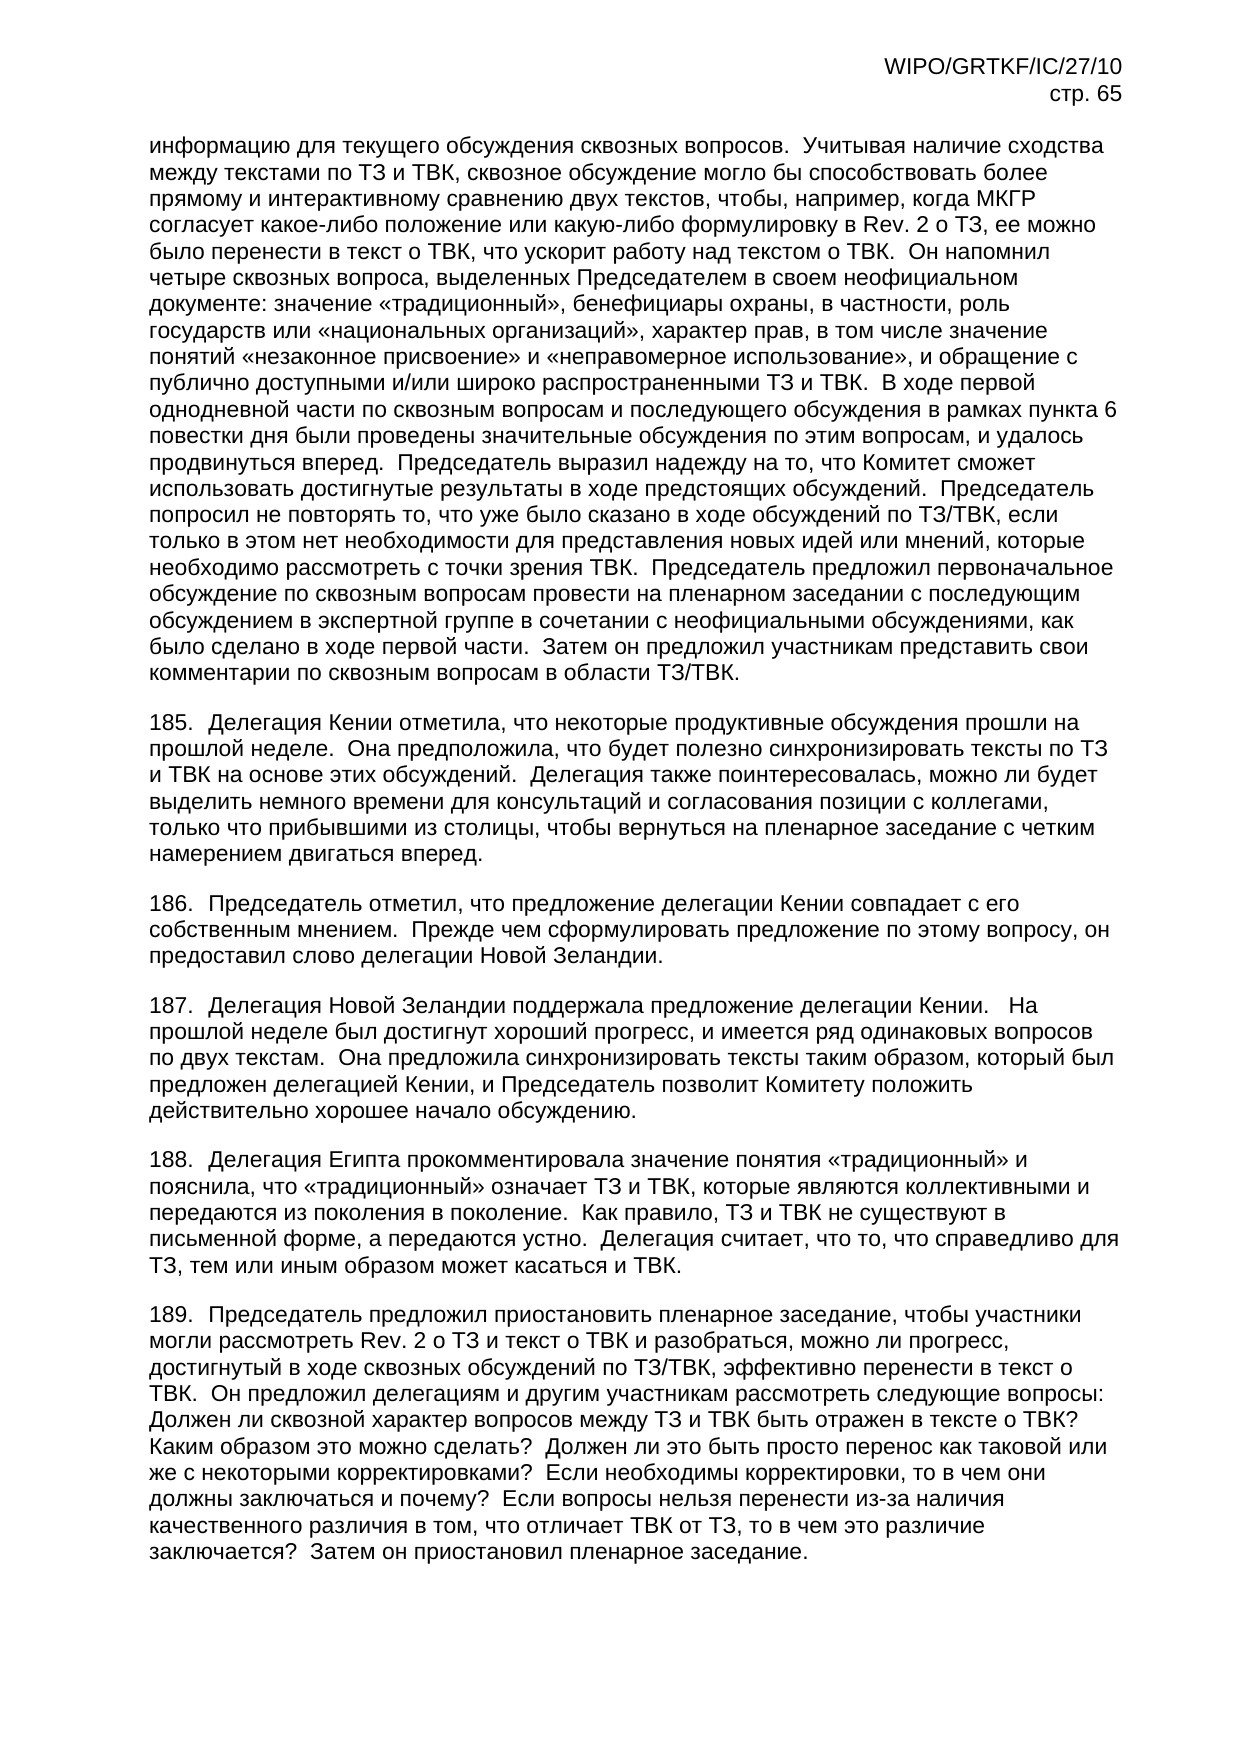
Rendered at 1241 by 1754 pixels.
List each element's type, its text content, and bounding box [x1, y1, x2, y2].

text Председатель отметил, что предложение делегации Кении совпадает с его собственным мнением. Прежде чем сформулировать предложение по этому вопросу, он предоставил слово делегации Новой Зеландии. [149, 889, 1122, 969]
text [149, 132, 1122, 686]
text Председатель предложил приостановить пленарное заседание, чтобы участники могли рассмотреть Rev. 2 о ТЗ и текст о ТВК и разобраться, можно ли прогресс, достигнутый в ходе сквозных обсуждений по ТЗ/ТВК, эффективно перенести в текст о ТВК. Он предложил делегациям и другим участникам рассмотреть следующие вопросы: Должен ли сквозной характер вопросов между ТЗ и ТВК быть отражен в тексте о ТВК? Каким образом это можно сделать? Должен ли это быть просто перенос как таковой или же с некоторыми корректировками? Если необходимы корректировки, то в чем они должны заключаться и почему? Если вопросы нельзя перенести из-за наличия качественного различия в том, что отличает ТВК от ТЗ, то в чем это различие заключается? Затем он приостановил пленарное заседание. [149, 1301, 1122, 1564]
text Делегация Новой Зеландии поддержала предложение делегации Кении. На прошлой неделе был достигнут хороший прогресс, и имеется ряд одинаковых вопросов по двух текстам. Она предложила синхронизировать тексты таким образом, который был предложен делегацией Кении, и Председатель позволит Комитету положить действительно хорошее начало обсуждению. [149, 992, 1122, 1123]
text Делегация Египта прокомментировала значение понятия «традиционный» и пояснила, что «традиционный» означает ТЗ и ТВК, которые являются коллективными и передаются из поколения в поколение. Как правило, ТЗ и ТВК не существуют в письменной форме, а передаются устно. Делегация считает, что то, что справедливо для ТЗ, тем или иным образом может касаться и ТВК. [149, 1146, 1122, 1278]
text Делегация Кении отметила, что некоторые продуктивные обсуждения прошли на прошлой неделе. Она предположила, что будет полезно синхронизировать тексты по ТЗ и ТВК на основе этих обсуждений. Делегация также поинтересовалась, можно ли будет выделить немного времени для консультаций и согласования позиции с коллегами, только что прибывшими из столицы, чтобы вернуться на пленарное заседание с четким намерением двигаться вперед. [149, 708, 1122, 867]
